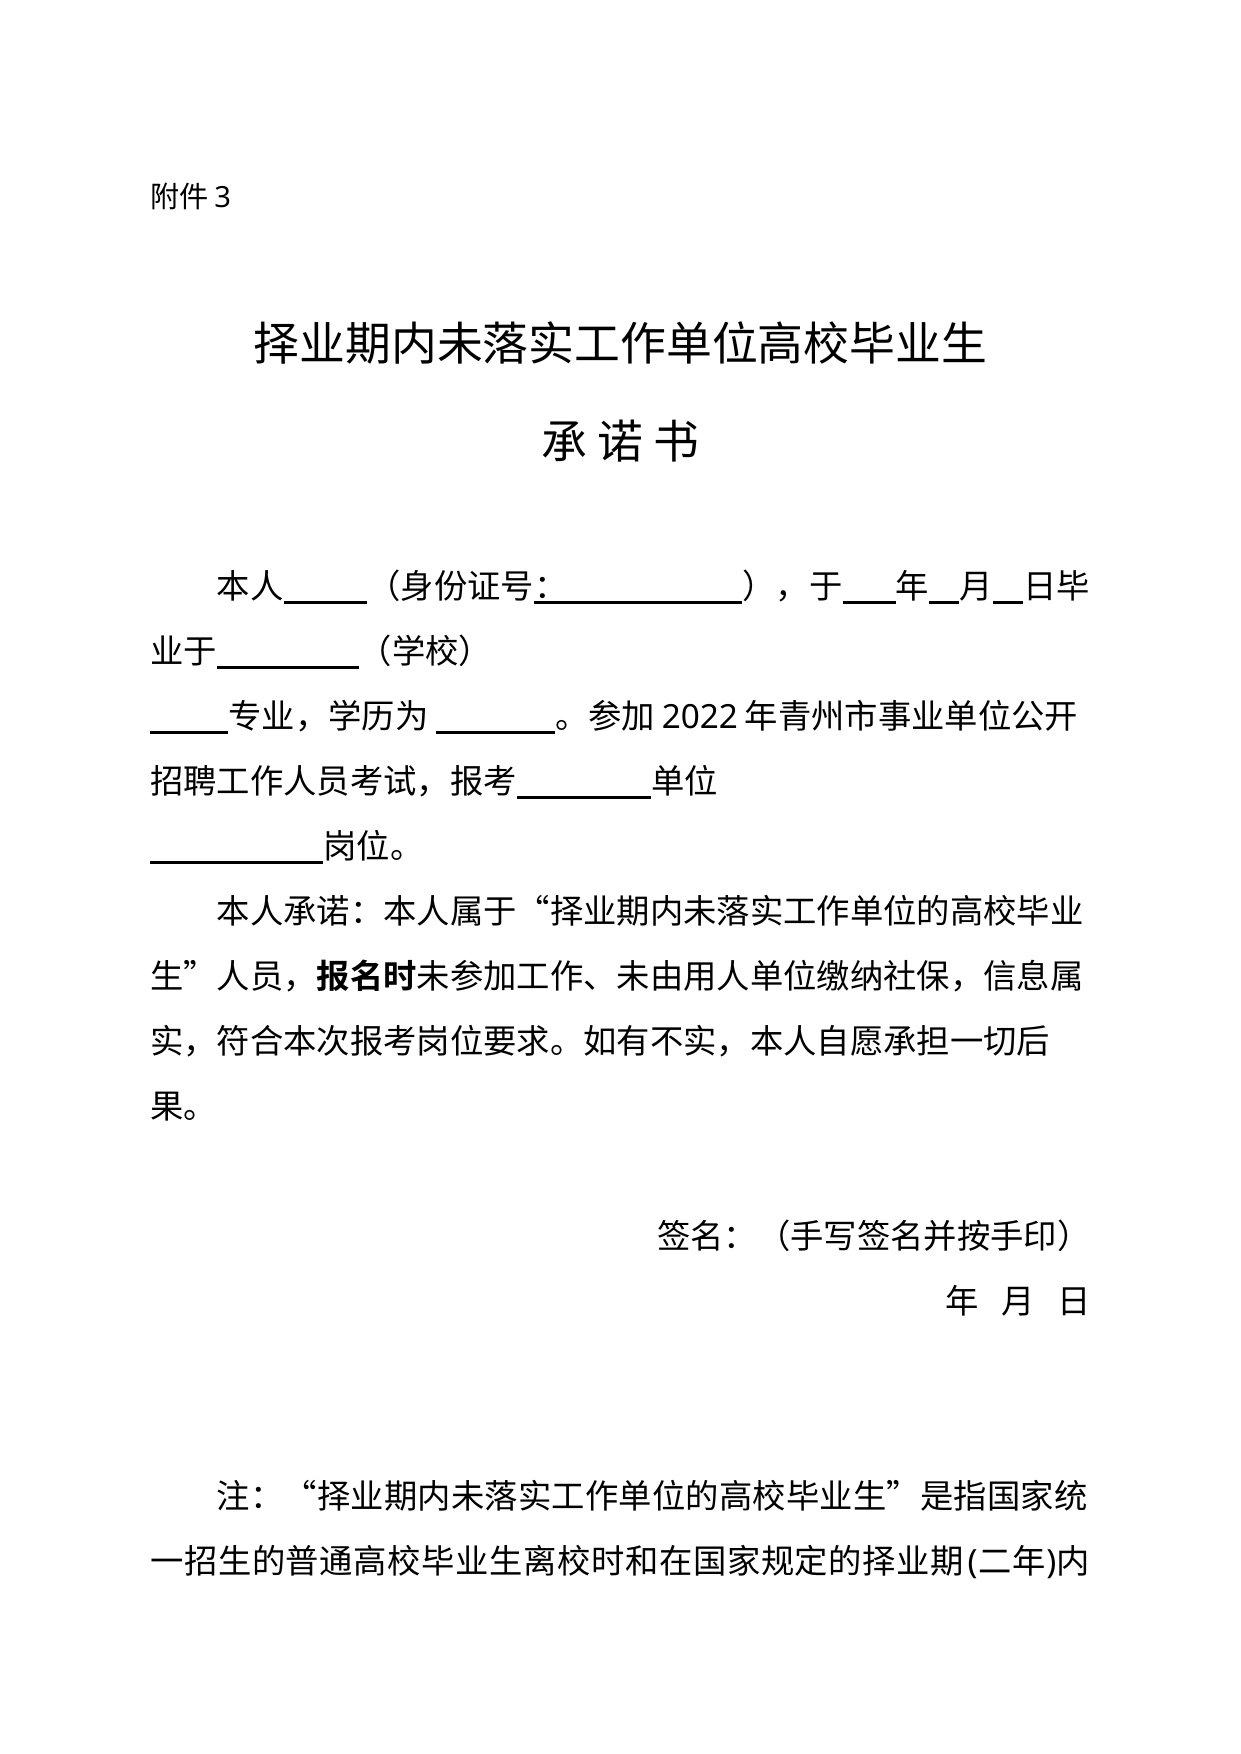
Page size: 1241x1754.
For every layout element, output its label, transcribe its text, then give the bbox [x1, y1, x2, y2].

text 择业期内未落实工作单位高校毕业生 [150, 292, 1090, 389]
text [150, 1462, 1090, 1592]
text 本人 （身份证号： ），于 年 月 日毕业于 （学校） [150, 552, 1090, 682]
text 承 诺 书 [150, 389, 1090, 487]
text 签名：（手写签名并按手印） [150, 1202, 1090, 1267]
text 附件3 [150, 162, 1090, 227]
text 专业，学历为 。参加2022年青州市事业单位公开招聘工作人员考试，报考 单位 [150, 682, 1090, 812]
text 岗位。 [150, 812, 1090, 877]
text 年 月 日 [150, 1267, 1090, 1332]
text 本人承诺：本人属于“择业期内未落实工作单位的高校毕业生”人员，报名时未参加工作、未由用人单位缴纳社保，信息属实，符合本次报考岗位要求。如有不实，本人自愿承担一切后果。 [150, 877, 1090, 1137]
